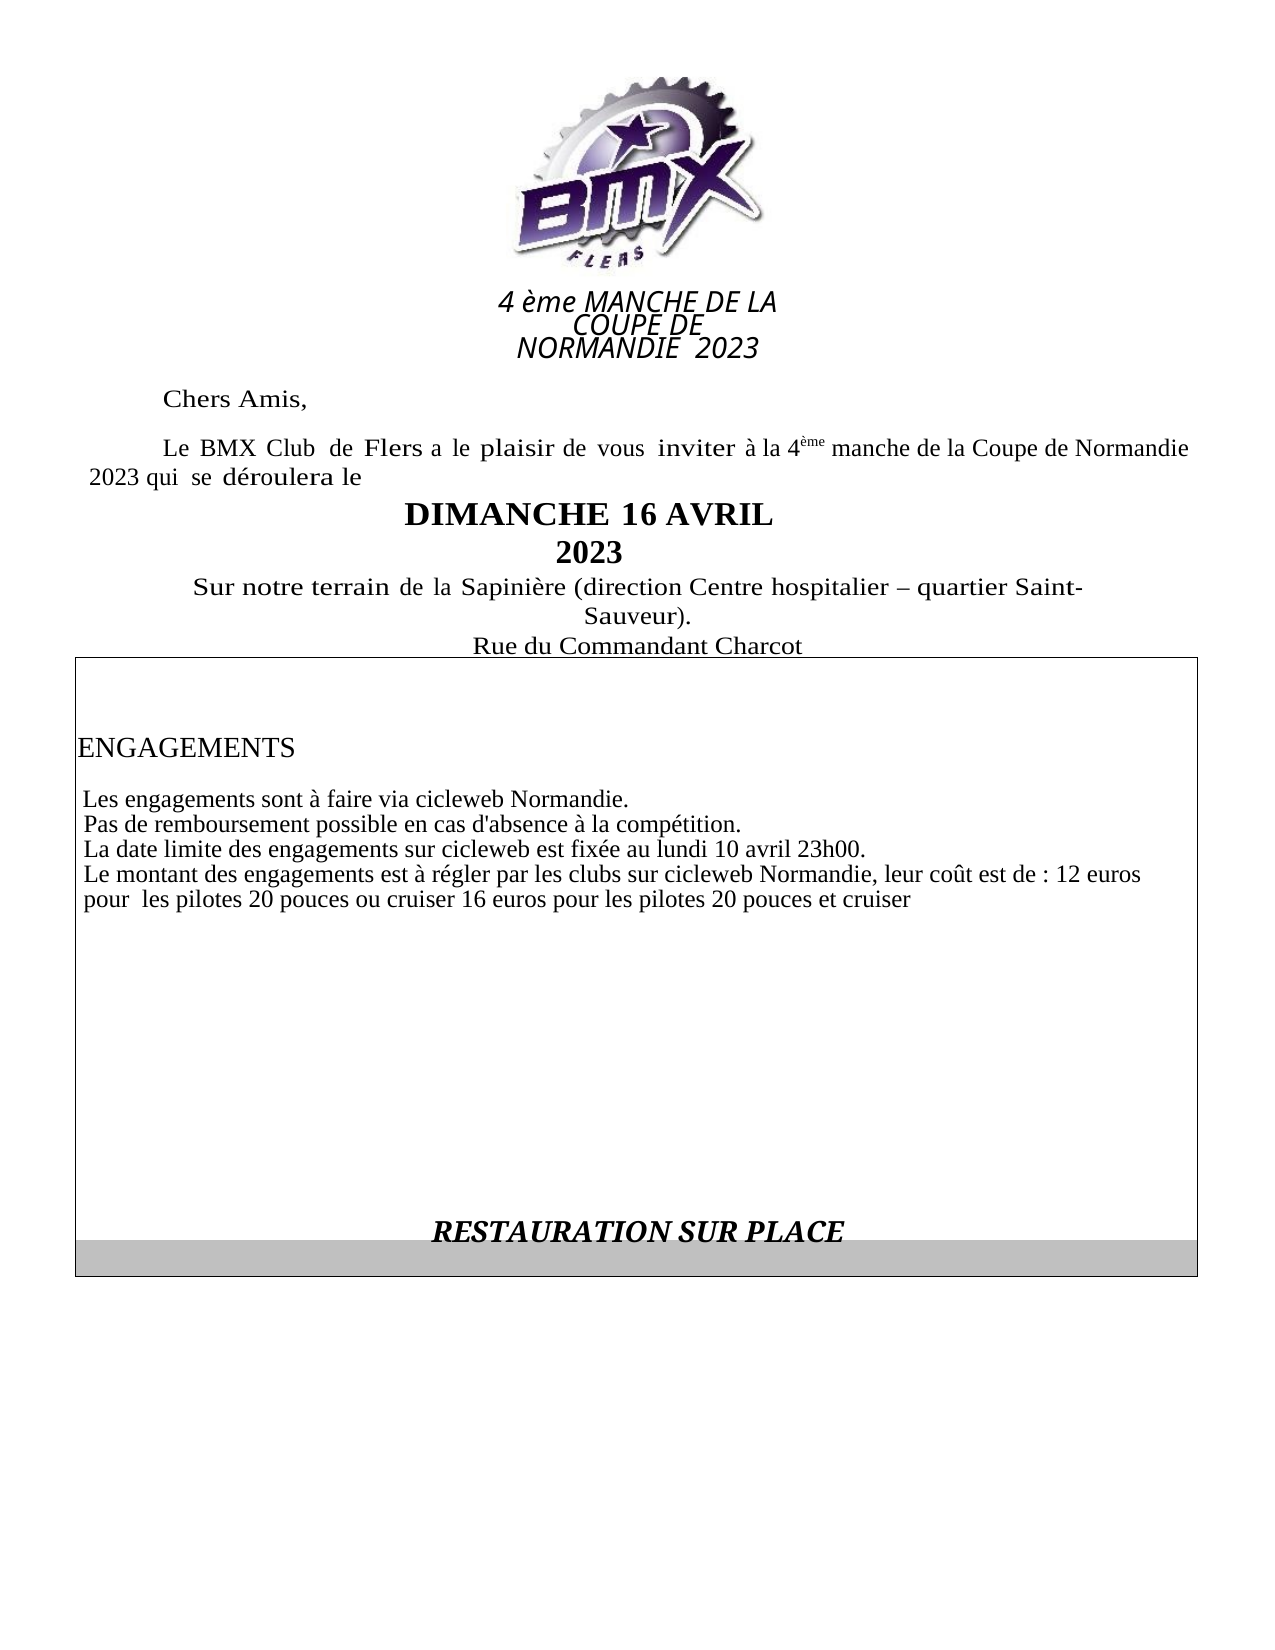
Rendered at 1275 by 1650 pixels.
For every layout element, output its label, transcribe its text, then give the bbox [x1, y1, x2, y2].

text Rue du Commandant Charcot [162, 631, 1113, 660]
text La date limite des engagements sur cicleweb est fixée au lundi 10 avril 23h00. [77, 838, 1198, 863]
text DIMANCHE 16 AVRIL 2023 [372, 494, 806, 571]
text 4 ème MANCHE DE LA COUPE DE NORMANDIE 2023 [488, 293, 787, 362]
text Le BMX Club de Flers a le plaisir de vous inviter à la 4ème manche de la Coupe de Normandie 2023 qui se déroulera le [89, 433, 1191, 491]
picture [488, 59, 786, 283]
text RESTAURATION SUR PLACE [77, 1216, 1198, 1247]
text Sur notre terrain de la Sapinière (direction Centre hospitalier – quartier Saint-Sauveur). [162, 572, 1113, 630]
text pour les pilotes 20 pouces ou cruiser 16 euros pour les pilotes 20 pouces et cruiser [77, 888, 1198, 913]
text Le montant des engagements est à régler par les clubs sur cicleweb Normandie, leur coût est de : 12 euros [77, 863, 1198, 888]
text ENGAGEMENTS [77, 738, 1198, 763]
text Les engagements sont à faire via cicleweb Normandie. [77, 788, 1198, 813]
text Chers Amis, [163, 386, 1198, 411]
text Pas de remboursement possible en cas d'absence à la compétition. [77, 813, 1198, 838]
